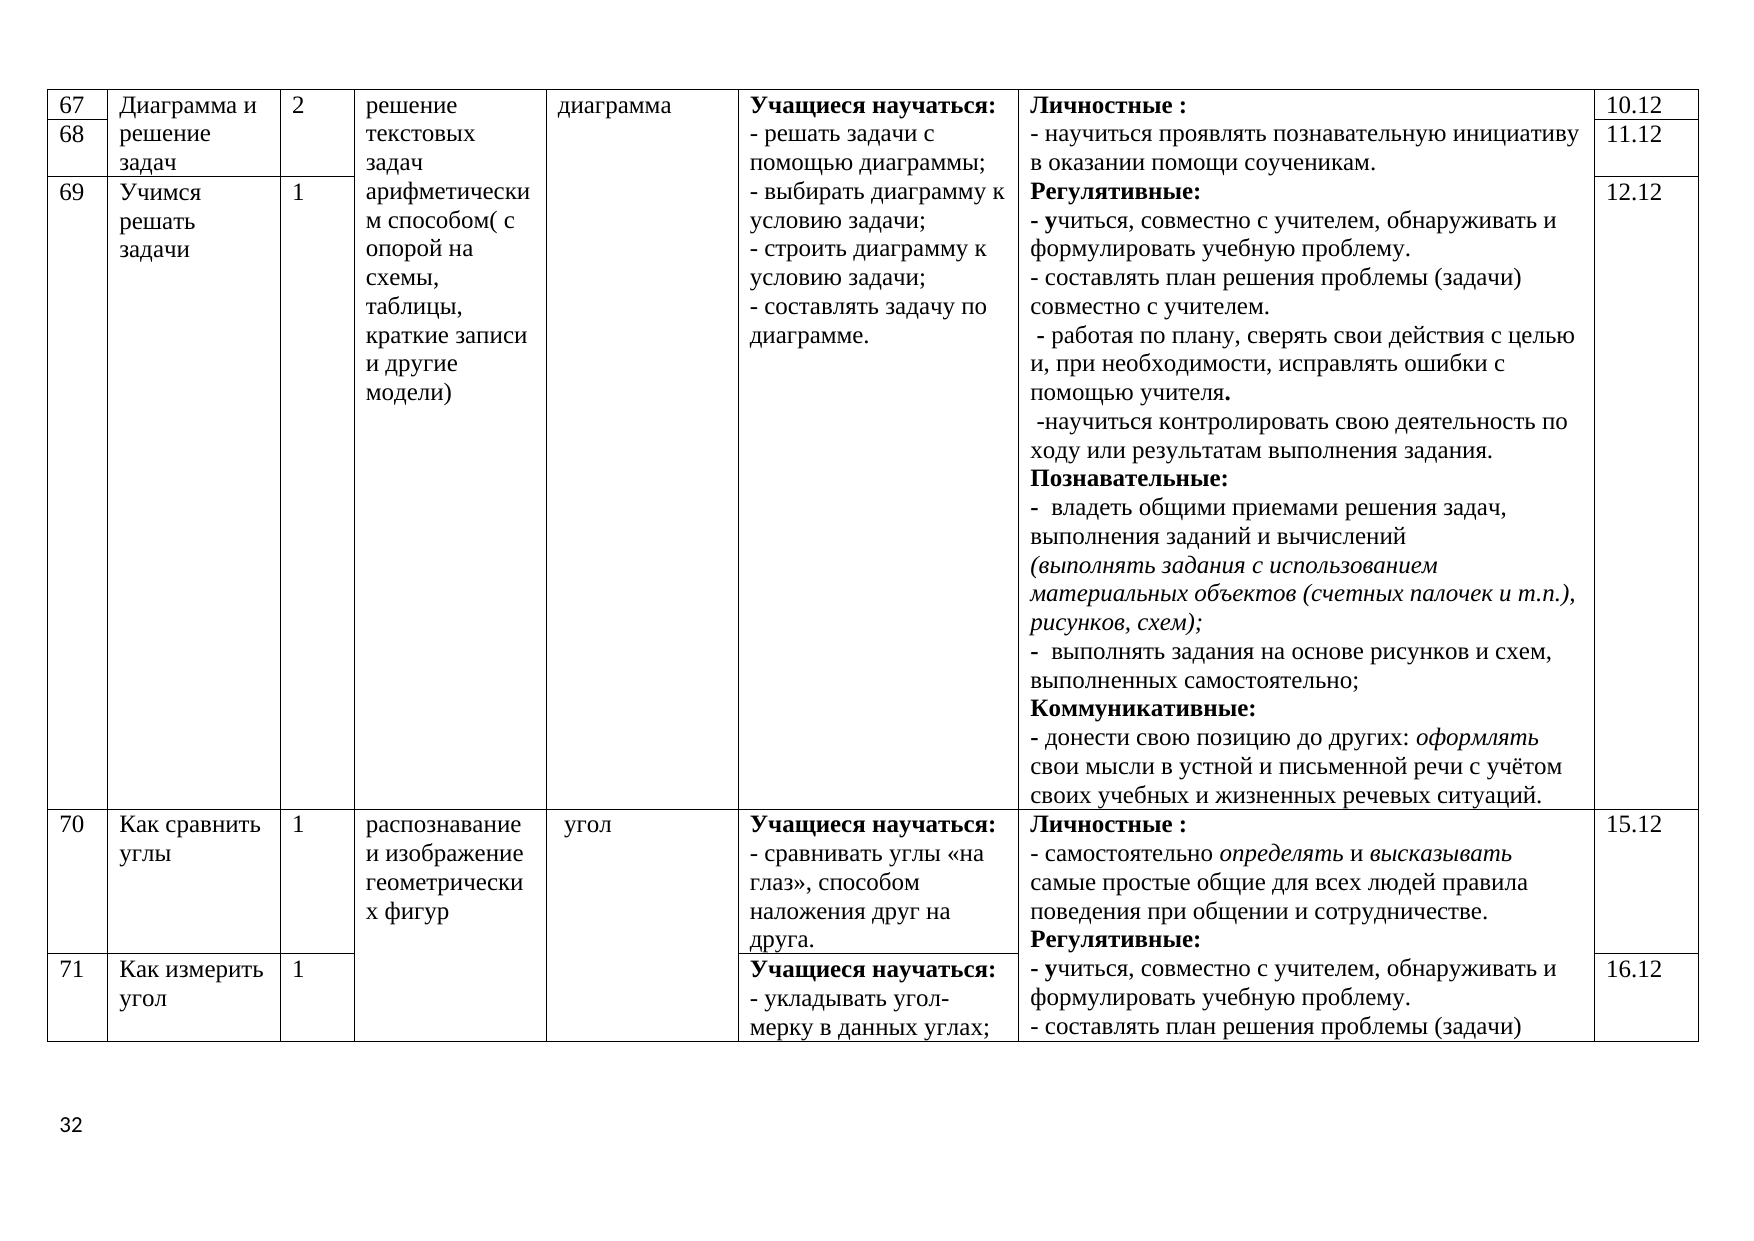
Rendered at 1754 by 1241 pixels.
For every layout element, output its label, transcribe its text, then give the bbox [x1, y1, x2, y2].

table_cell 10.12 [1595, 90, 1698, 118]
table_cell угол [547, 810, 738, 1041]
table_cell Как измерить угол [108, 954, 280, 1041]
table_cell Учимся решать задачи [108, 177, 280, 808]
table_cell 67 [48, 90, 107, 118]
table_cell 2 [281, 90, 354, 176]
table_cell 71 [48, 954, 107, 1041]
table_cell Личностные : - научиться проявлять познавательную инициативу в оказании помощи соученикам. Регулятивные: - учиться, совместно с учителем, обнаруживать и формулировать учебную проблему. - составлять план решения проблемы (задачи) совместно с учителем. - работая по плану, сверять свои действия с целью и, при необходимости, исправлять ошибки с помощью учителя. -научиться контролировать свою деятельность по ходу или результатам выполнения задания. Познавательные: - владеть общими приемами решения задач, выполнения заданий и вычислений (выполнять задания с использованием материальных объектов (счетных палочек и т.п.), рисунков, схем); - выполнять задания на основе рисунков и схем, выполненных самостоятельно; Коммуникативные: - донести свою позицию до других: оформлять свои мысли в устной и письменной речи с учётом своих учебных и жизненных речевых ситуаций. [1019, 90, 1594, 808]
table_cell 1 [281, 177, 354, 808]
table_cell диаграмма [547, 90, 738, 808]
table_cell Учащиеся научаться: - решать задачи с помощью диаграммы; - выбирать диаграмму к условию задачи; - строить диаграмму к условию задачи; - составлять задачу по диаграмме. [739, 90, 1018, 808]
table_cell 68 [48, 120, 107, 176]
table_cell распознавание и изображение геометрических фигур [355, 810, 546, 1041]
table_cell 1 [281, 954, 354, 1041]
table_cell 15.12 [1595, 810, 1698, 953]
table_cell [739, 954, 1018, 1041]
table_cell 1 [281, 810, 354, 953]
table_cell решение текстовых задач арифметическим способом( с опорой на схемы, таблицы, краткие записи и другие модели) [355, 90, 546, 808]
table_cell Как сравнить углы [108, 810, 280, 953]
table_cell Учащиеся научаться: - сравнивать углы «на глаз», способом наложения друг на друга. [739, 810, 1018, 953]
table_cell 12.12 [1595, 177, 1698, 808]
table_cell 11.12 [1595, 120, 1698, 176]
table_cell 69 [48, 177, 107, 808]
table_cell 16.12 [1595, 954, 1698, 1041]
table_cell Личностные : - самостоятельно определять и высказывать самые простые общие для всех людей правила поведения при общении и сотрудничестве. Регулятивные: - учиться, совместно с учителем, обнаруживать и формулировать учебную проблему. - составлять план решения проблемы (задачи) совместно с учителем. - работая по плану, сверять свои действия с целью и, при необходимости, исправлять ошибки с помощью учителя. -научиться контролировать свою деятельность по ходу или результатам выполнения задания. Познавательные: - владеть общими приемами решения задач, выполнения заданий и вычислений (выполнять задания с использованием материальных объектов (счетных палочек и т.п.), рисунков, схем); - выполнять задания на основе рисунков и схем, выполненных самостоятельно; Коммуникативные: - донести свою позицию до других: оформлять свои мысли в устной и письменной речи с учётом своих учебных и жизненных речевых ситуаций. [1019, 810, 1594, 1041]
table_cell 70 [48, 810, 107, 953]
table_cell Диаграмма и решение задач [108, 90, 280, 176]
